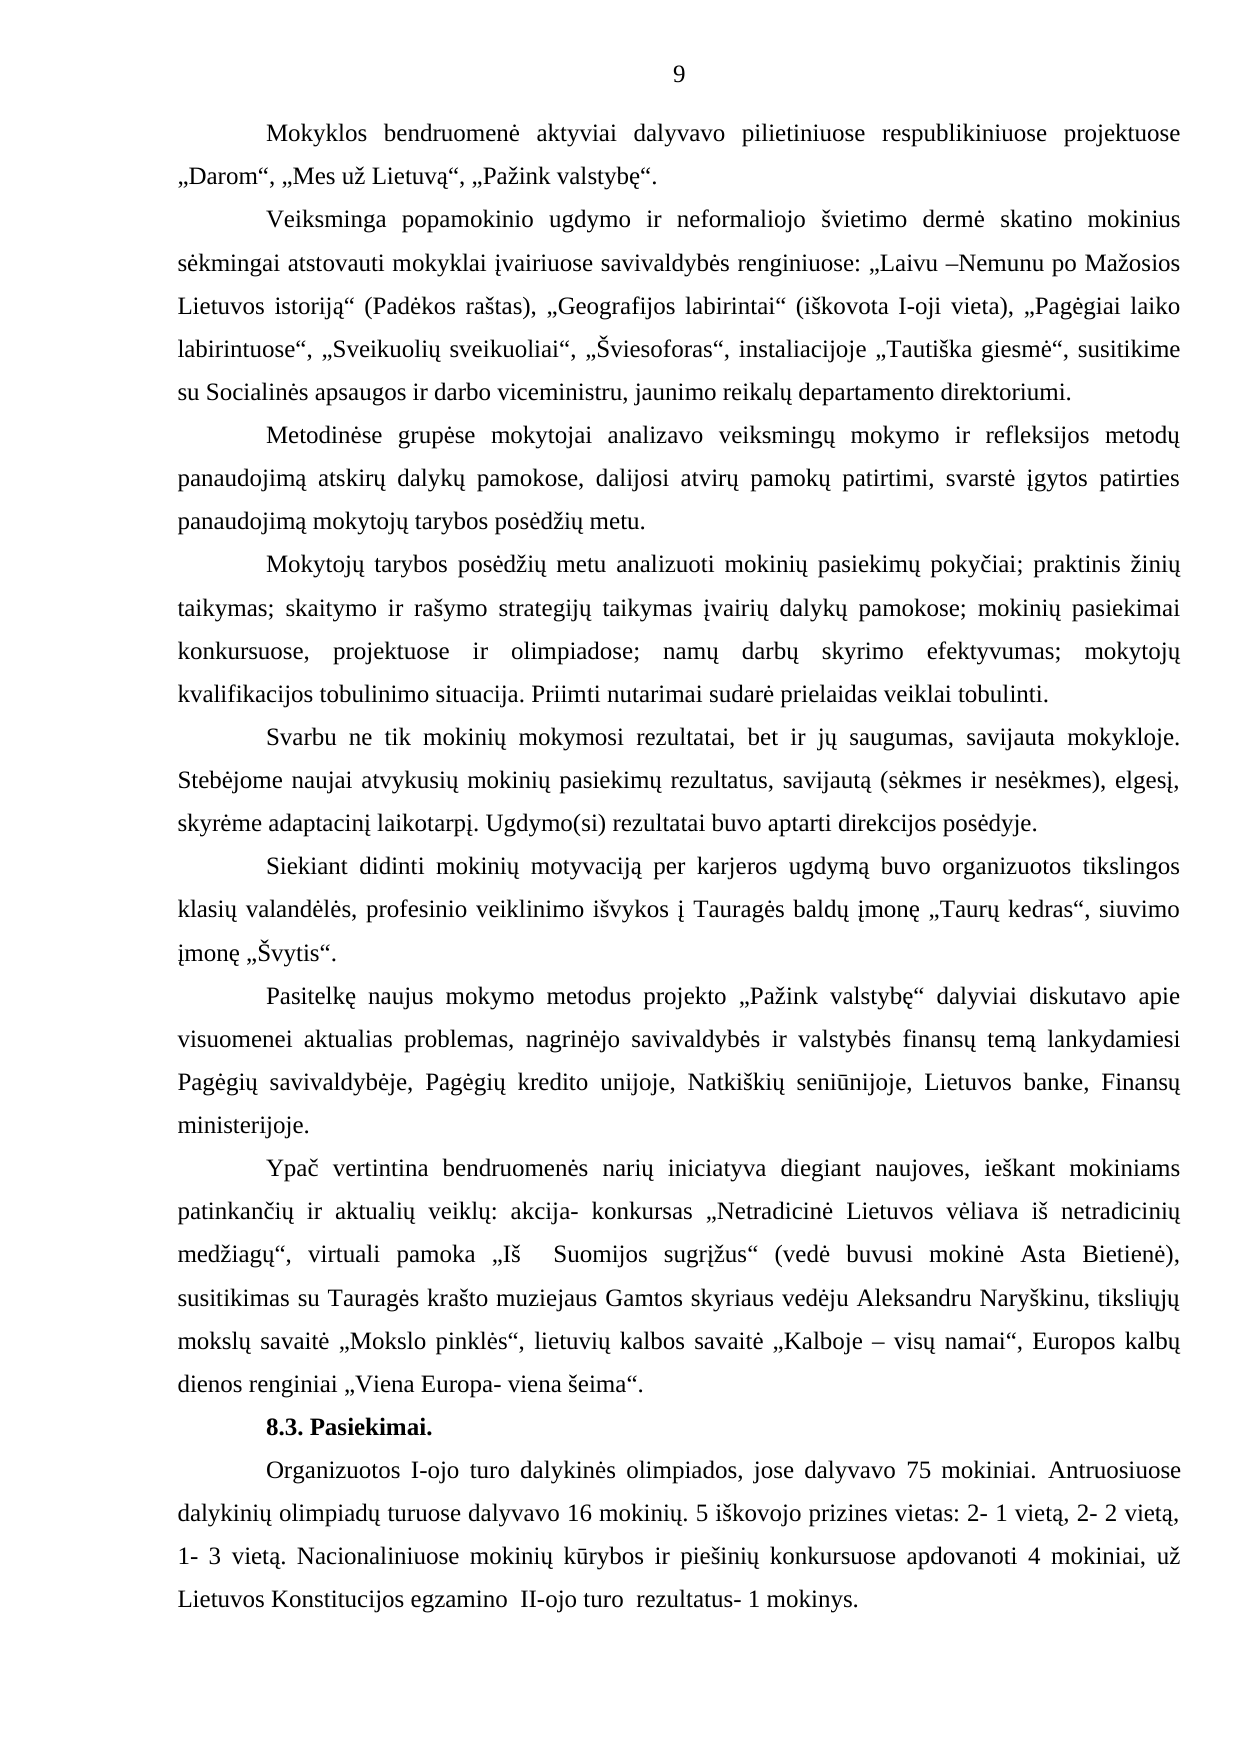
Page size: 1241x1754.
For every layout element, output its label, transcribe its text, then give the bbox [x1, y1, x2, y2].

text Mokyklos bendruomenė aktyviai dalyvavo pilietiniuose respublikiniuose projektuose „Darom“, „Mes už Lietuvą“, „Pažink valstybę“. [177, 118, 1181, 190]
text Metodinėse grupėse mokytojai analizavo veiksmingų mokymo ir refleksijos metodų panaudojimą atskirų dalykų pamokose, dalijosi atvirų pamokų patirtimi, svarstė įgytos patirties panaudojimą mokytojų tarybos posėdžių metu. [177, 420, 1181, 535]
text Organizuotos I-ojo turo dalykinės olimpiados, jose dalyvavo 75 mokiniai. Antruosiuose dalykinių olimpiadų turuose dalyvavo 16 mokinių. 5 iškovojo prizines vietas: 2- 1 vietą, 2- 2 vietą, 1- 3 vietą. Nacionaliniuose mokinių kūrybos ir piešinių konkursuose apdovanoti 4 mokiniai, už Lietuvos Konstitucijos egzamino II-ojo turo rezultatus- 1 mokinys. [177, 1455, 1181, 1613]
text 8.3. Pasiekimai. [177, 1412, 1181, 1441]
text Mokytojų tarybos posėdžių metu analizuoti mokinių pasiekimų pokyčiai; praktinis žinių taikymas; skaitymo ir rašymo strategijų taikymas įvairių dalykų pamokose; mokinių pasiekimai konkursuose, projektuose ir olimpiadose; namų darbų skyrimo efektyvumas; mokytojų kvalifikacijos tobulinimo situacija. Priimti nutarimai sudarė prielaidas veiklai tobulinti. [177, 549, 1181, 708]
text Veiksminga popamokinio ugdymo ir neformaliojo švietimo dermė skatino mokinius sėkmingai atstovauti mokyklai įvairiuose savivaldybės renginiuose: „Laivu –Nemunu po Mažosios Lietuvos istoriją“ (Padėkos raštas), „Geografijos labirintai“ (iškovota I-oji vieta), „Pagėgiai laiko labirintuose“, „Sveikuolių sveikuoliai“, „Šviesoforas“, instaliacijoje „Tautiška giesmė“, susitikime su Socialinės apsaugos ir darbo viceministru, jaunimo reikalų departamento direktoriumi. [177, 204, 1181, 406]
text Svarbu ne tik mokinių mokymosi rezultatai, bet ir jų saugumas, savijauta mokykloje. Stebėjome naujai atvykusių mokinių pasiekimų rezultatus, savijautą (sėkmes ir nesėkmes), elgesį, skyrėme adaptacinį laikotarpį. Ugdymo(si) rezultatai buvo aptarti direkcijos posėdyje. [177, 722, 1181, 837]
text Siekiant didinti mokinių motyvaciją per karjeros ugdymą buvo organizuotos tikslingos klasių valandėlės, profesinio veiklinimo išvykos į Tauragės baldų įmonę „Taurų kedras“, siuvimo įmonę „Švytis“. [177, 851, 1181, 966]
text Ypač vertintina bendruomenės narių iniciatyva diegiant naujoves, ieškant mokiniams patinkančių ir aktualių veiklų: akcija- konkursas „Netradicinė Lietuvos vėliava iš netradicinių medžiagų“, virtuali pamoka „Iš Suomijos sugrįžus“ (vedė buvusi mokinė Asta Bietienė), susitikimas su Tauragės krašto muziejaus Gamtos skyriaus vedėju Aleksandru Naryškinu, tiksliųjų mokslų savaitė „Mokslo pinklės“, lietuvių kalbos savaitė „Kalboje – visų namai“, Europos kalbų dienos renginiai „Viena Europa- viena šeima“. [177, 1153, 1181, 1398]
text Pasitelkę naujus mokymo metodus projekto „Pažink valstybę“ dalyviai diskutavo apie visuomenei aktualias problemas, nagrinėjo savivaldybės ir valstybės finansų temą lankydamiesi Pagėgių savivaldybėje, Pagėgių kredito unijoje, Natkiškių seniūnijoje, Lietuvos banke, Finansų ministerijoje. [177, 981, 1181, 1139]
